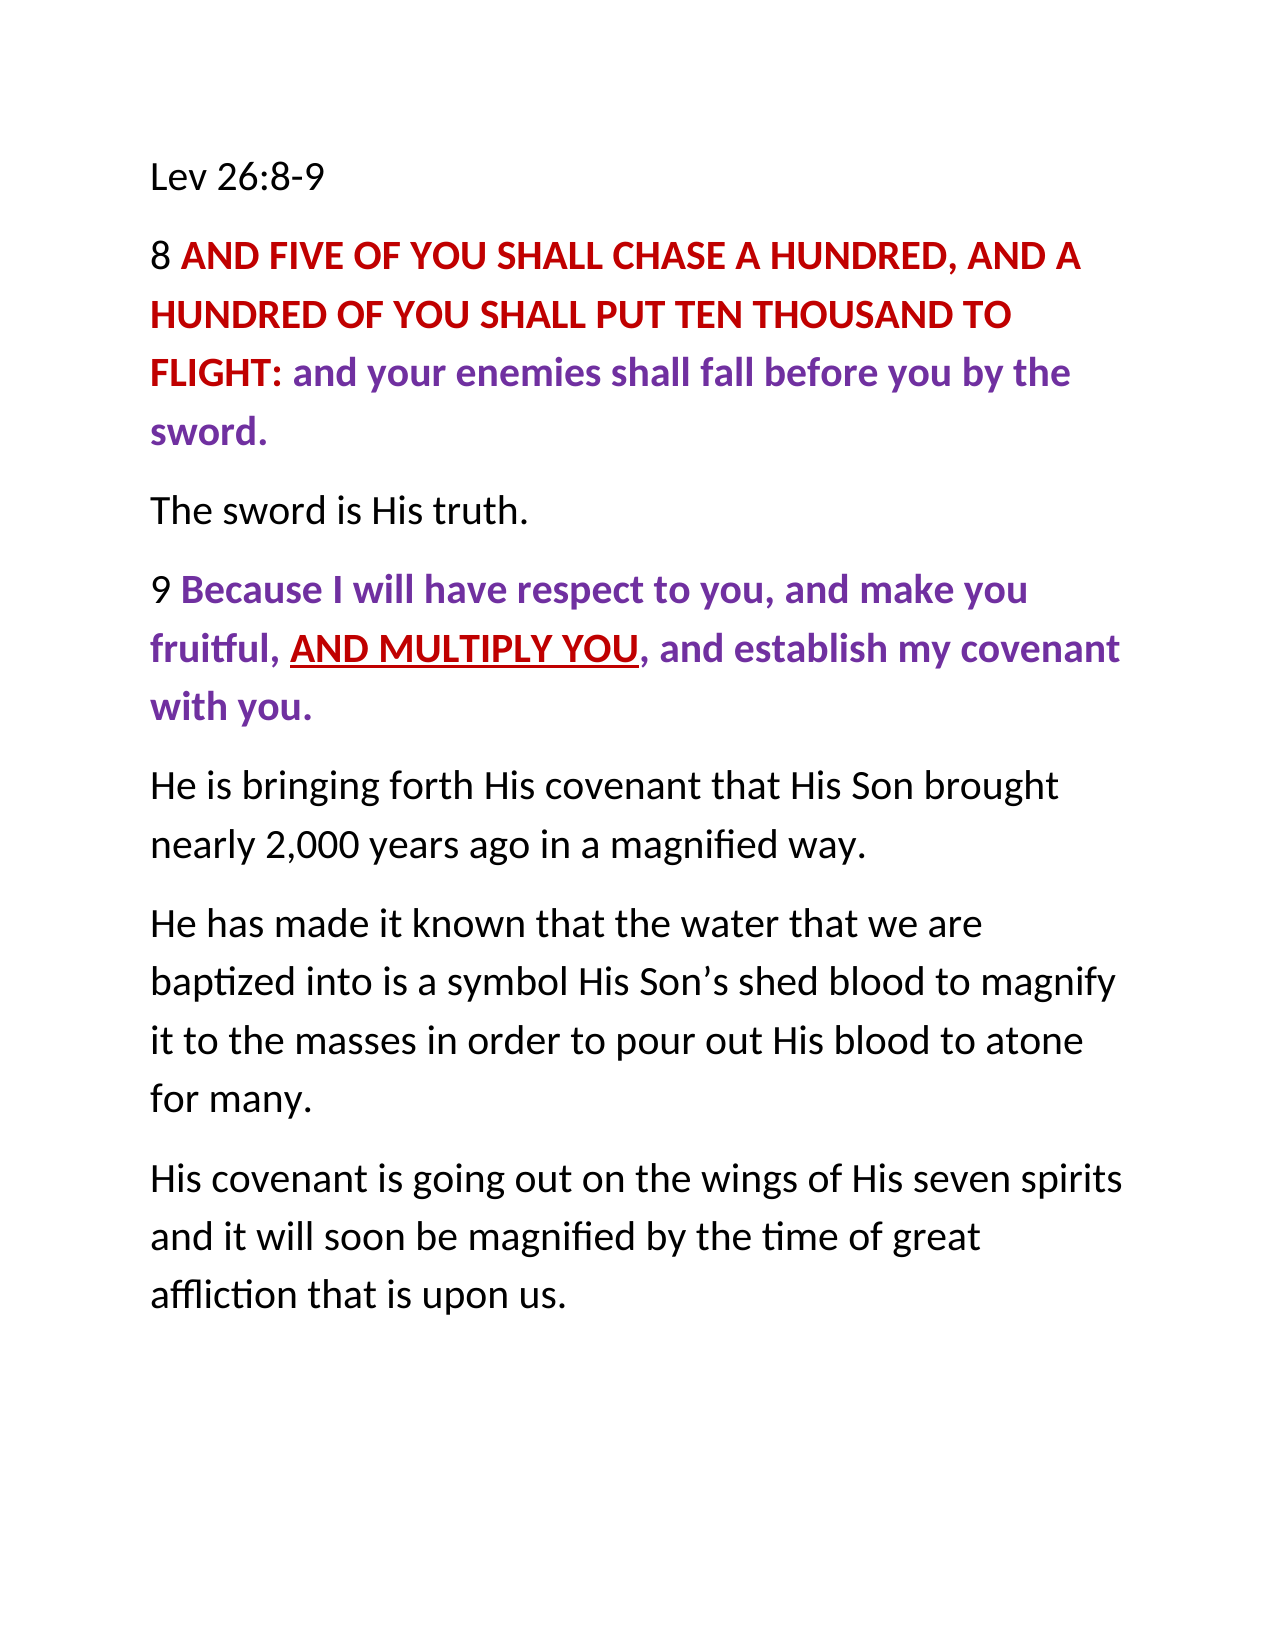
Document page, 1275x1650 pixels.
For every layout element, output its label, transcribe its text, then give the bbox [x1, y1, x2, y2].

text Lev 26:8-9 [150, 150, 1125, 201]
text He has made it known that the water that we are baptized into is a symbol His Son’s shed blood to magnify it to the masses in order to pour out His blood to atone for many. [150, 897, 1125, 1123]
text His covenant is going out on the wings of His seven spirits and it will soon be magnified by the time of great affliction that is upon us. [150, 1152, 1125, 1319]
text He is bringing forth His covenant that His Son brought nearly 2,000 years ago in a magnified way. [150, 759, 1125, 868]
text 9 Because I will have respect to you, and make you fruitful, AND MULTIPLY YOU, and establish my covenant with you. [150, 563, 1125, 731]
text 8 AND FIVE OF YOU SHALL CHASE A HUNDRED, AND A HUNDRED OF YOU SHALL PUT TEN THOUSAND TO FLIGHT: and your enemies shall fall before you by the sword. [150, 229, 1125, 455]
text The sword is His truth. [150, 484, 1125, 535]
